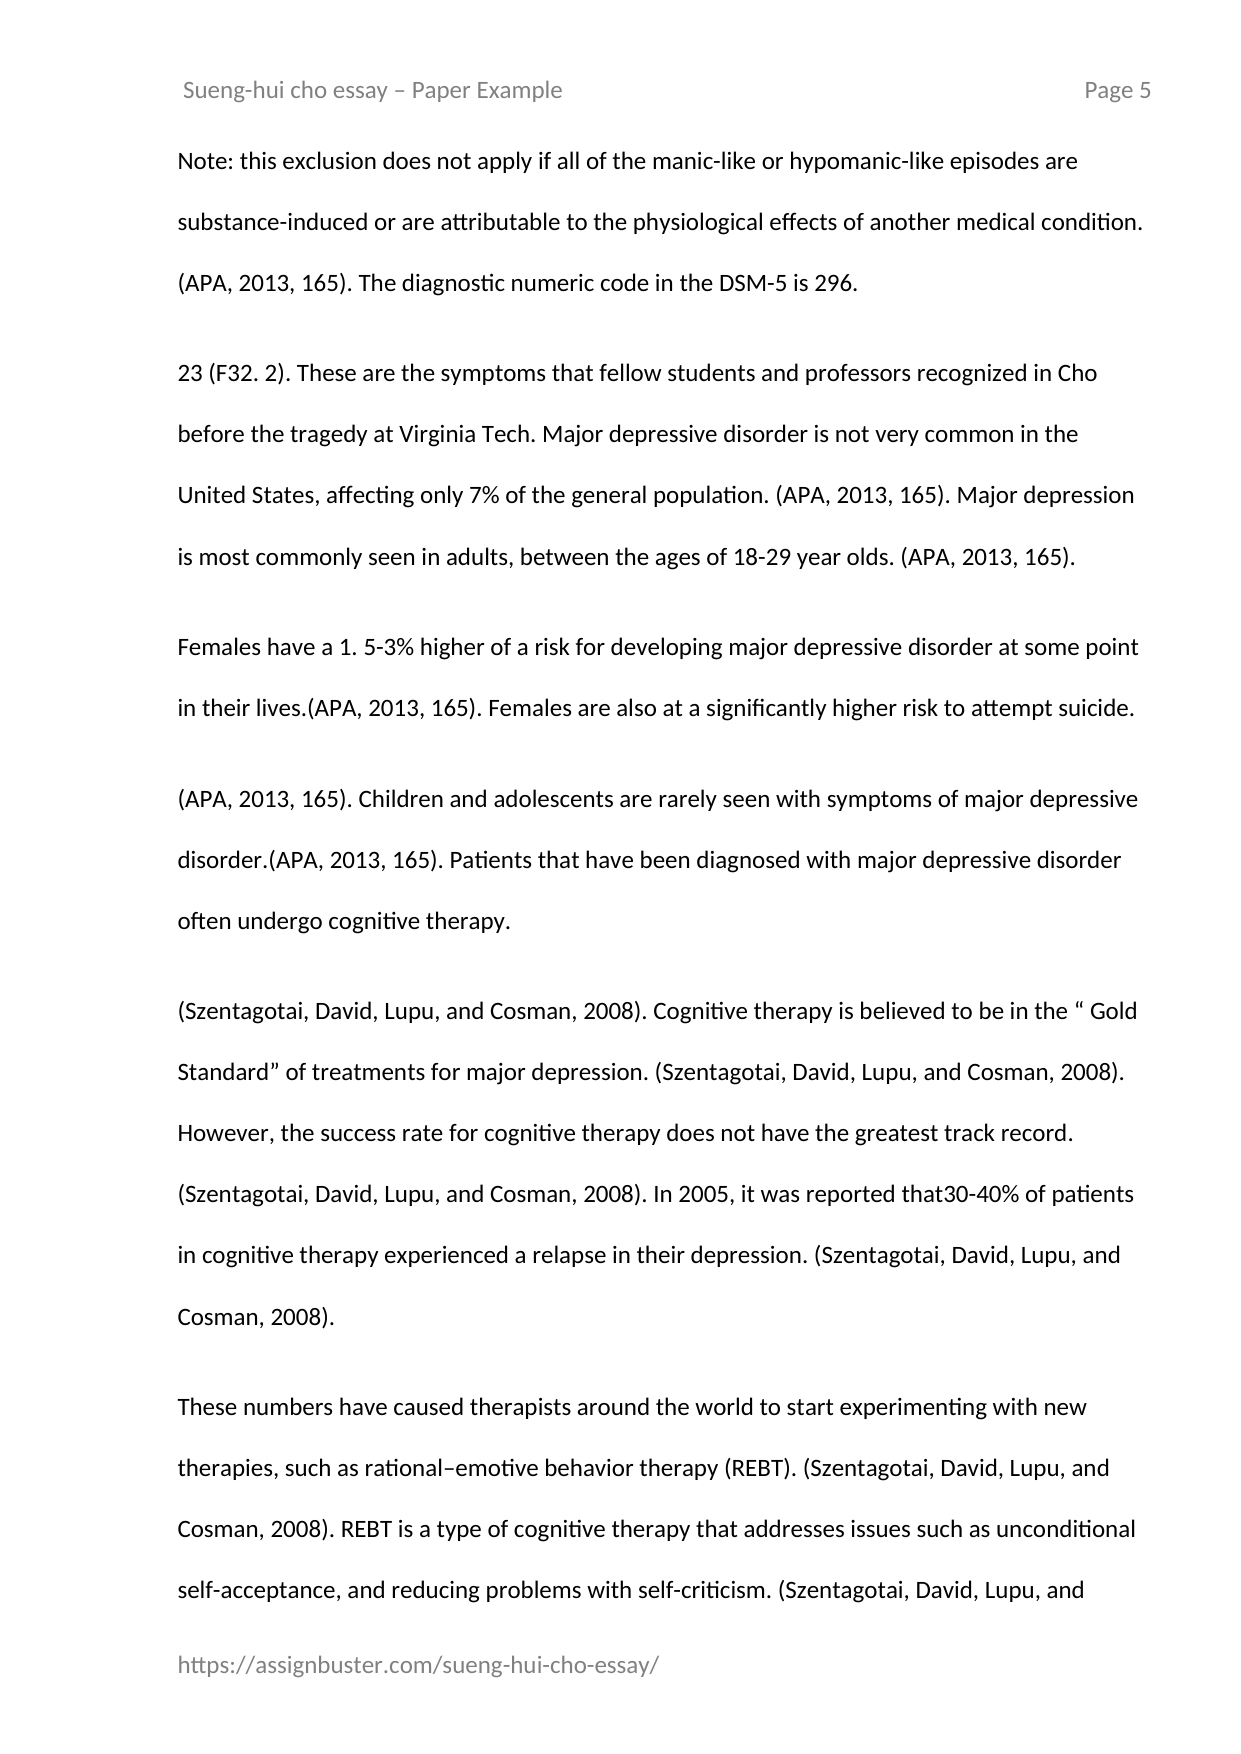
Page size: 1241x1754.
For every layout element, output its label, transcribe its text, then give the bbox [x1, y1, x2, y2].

text (APA, 2013, 165). Children and adolescents are rarely seen with symptoms of major depressive disorder.(APA, 2013, 165). Patients that have been diagnosed with major depressive disorder often undergo cognitive therapy. [177, 783, 1152, 935]
text Note: this exclusion does not apply if all of the manic-like or hypomanic-like episodes are substance-induced or are attributable to the physiological effects of another medical condition. (APA, 2013, 165). The diagnostic numeric code in the DSM-5 is 296. [177, 145, 1152, 298]
text 23 (F32. 2). These are the symptoms that fellow students and professors recognized in Cho before the tragedy at Virginia Tech. Major depressive disorder is not very common in the United States, affecting only 7% of the general population. (APA, 2013, 165). Major depression is most commonly seen in adults, between the ages of 18-29 year olds. (APA, 2013, 165). [177, 358, 1152, 571]
text Females have a 1. 5-3% higher of a risk for developing major depressive disorder at some point in their lives.(APA, 2013, 165). Females are also at a significantly higher risk to attempt suicide. [177, 631, 1152, 723]
text (Szentagotai, David, Lupu, and Cosman, 2008). Cognitive therapy is believed to be in the “ Gold Standard” of treatments for major depression. (Szentagotai, David, Lupu, and Cosman, 2008). However, the success rate for cognitive therapy does not have the greatest track record. (Szentagotai, David, Lupu, and Cosman, 2008). In 2005, it was reported that30-40% of patients in cognitive therapy experienced a relapse in their depression. (Szentagotai, David, Lupu, and Cosman, 2008). [177, 995, 1152, 1331]
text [177, 1391, 1152, 1605]
